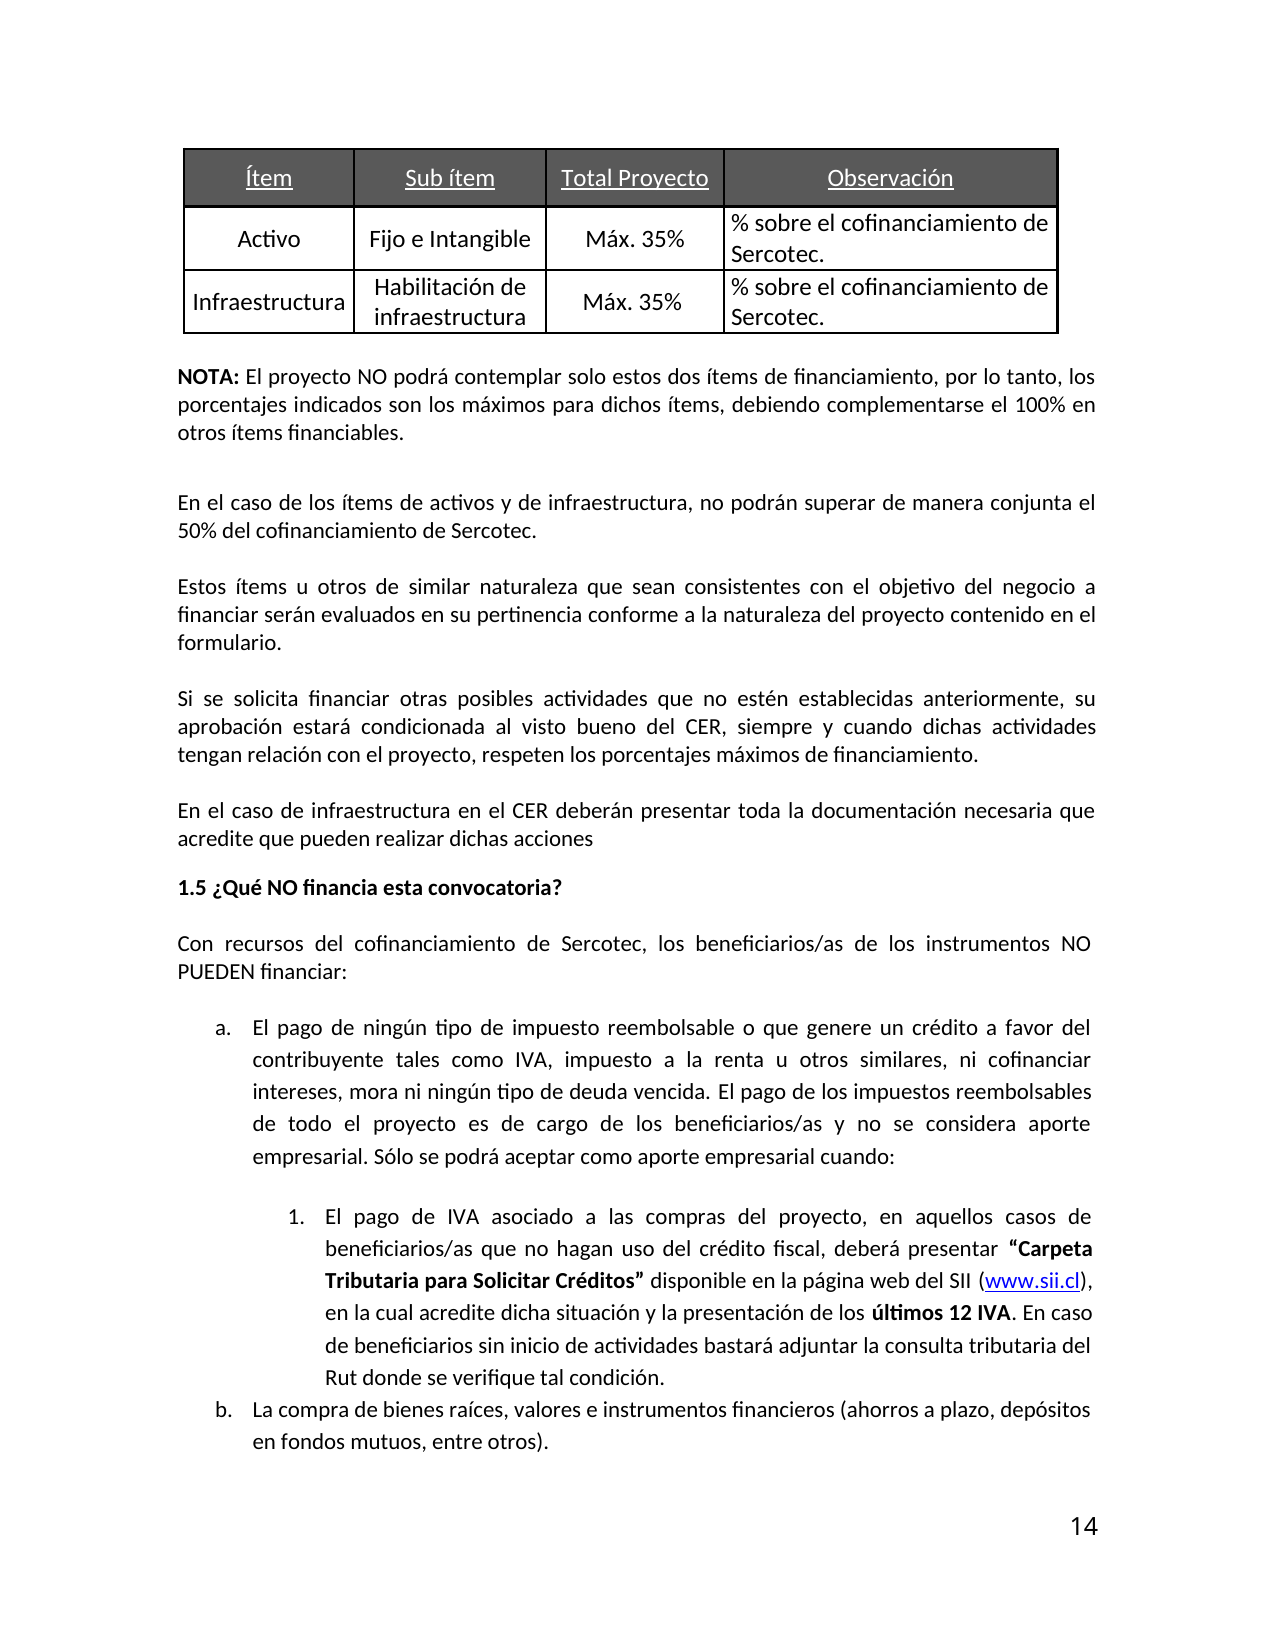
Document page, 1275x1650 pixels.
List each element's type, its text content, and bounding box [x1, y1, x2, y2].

text En el caso de los ítems de activos y de infraestructura, no podrán superar de manera conjunta el 50% del cofinanciamiento de Sercotec. [177, 488, 1098, 544]
text En el caso de infraestructura en el CER deberán presentar toda la documentación necesaria que acredite que pueden realizar dichas acciones [177, 796, 1098, 852]
table_header Ítem [185, 150, 353, 205]
subtitle 1.5 ¿Qué NO financia esta convocatoria? [177, 873, 1098, 901]
list El pago de IVA asociado a las compras del proyecto, en aquellos casos de beneficiarios/as que no hagan uso del crédito fiscal, deberá presentar “Carpeta Tributaria para Solicitar Créditos” disponible en la página web del SII (www.sii.cl), en la cual acredite dicha situación y la presentación de los últimos 12 IVA. En caso de beneficiarios sin inicio de actividades bastará adjuntar la consulta tributaria del Rut donde se verifique tal condición. [287, 1202, 1093, 1391]
table_cell Máx. 35% [547, 208, 723, 268]
text Estos ítems u otros de similar naturaleza que sean consistentes con el objetivo del negocio a financiar serán evaluados en su pertinencia conforme a la naturaleza del proyecto contenido en el formulario. [177, 572, 1098, 656]
table_cell Infraestructura [185, 271, 353, 332]
table_cell Fijo e Intangible [355, 208, 545, 268]
table_cell Habilitación de infraestructura [355, 271, 545, 332]
list El pago de ningún tipo de impuesto reembolsable o que genere un crédito a favor del contribuyente tales como IVA, impuesto a la renta u otros similares, ni cofinanciar intereses, mora ni ningún tipo de deuda vencida. El pago de los impuestos reembolsables de todo el proyecto es de cargo de los beneficiarios/as y no se considera aporte empresarial. Sólo se podrá aceptar como aporte empresarial cuando: [215, 1013, 1093, 1170]
text Con recursos del cofinanciamiento de Sercotec, los beneficiarios/as de los instrumentos NO PUEDEN financiar: [177, 929, 1093, 985]
table_cell % sobre el cofinanciamiento de Sercotec. [725, 271, 1056, 332]
table_header Total Proyecto [547, 150, 723, 205]
table_cell % sobre el cofinanciamiento de Sercotec. [725, 208, 1056, 268]
table_cell Activo [185, 208, 353, 268]
list La compra de bienes raíces, valores e instrumentos financieros (ahorros a plazo, depósitos en fondos mutuos, entre otros). [215, 1395, 1093, 1455]
text NOTA: El proyecto NO podrá contemplar solo estos dos ítems de financiamiento, por lo tanto, los porcentajes indicados son los máximos para dichos ítems, debiendo complementarse el 100% en otros ítems financiables. [177, 362, 1098, 446]
text Si se solicita financiar otras posibles actividades que no estén establecidas anteriormente, su aprobación estará condicionada al visto bueno del CER, siempre y cuando dichas actividades tengan relación con el proyecto, respeten los porcentajes máximos de financiamiento. [177, 684, 1098, 768]
table_cell Máx. 35% [547, 271, 723, 332]
table_header Observación [725, 150, 1056, 205]
table_header Sub ítem [355, 150, 545, 205]
